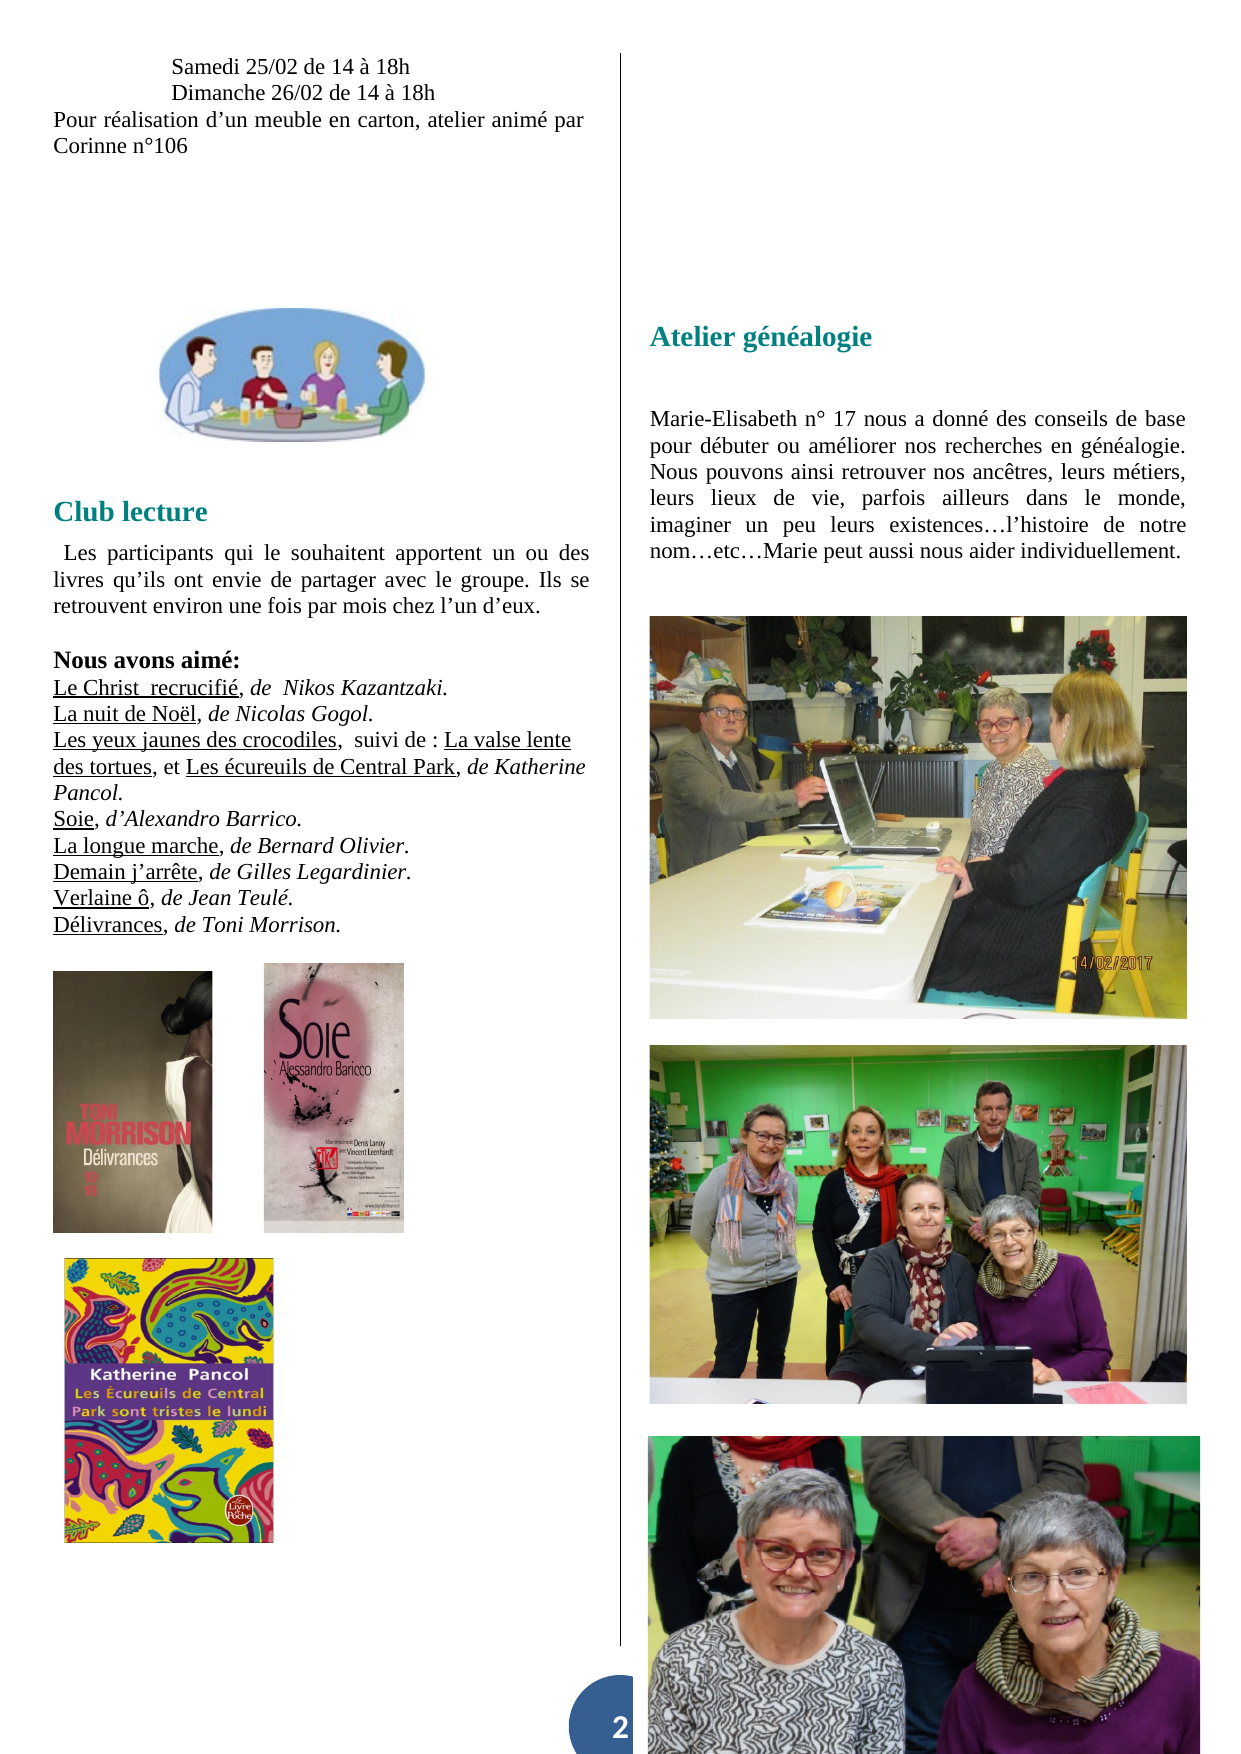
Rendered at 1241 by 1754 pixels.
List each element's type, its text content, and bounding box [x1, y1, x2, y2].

text Nous avons aimé: [53, 645, 591, 674]
text Pour réalisation d’un meuble en carton, atelier animé par Corinne n°106 [53, 106, 585, 158]
text Atelier généalogie [649, 319, 1187, 353]
picture [53, 971, 213, 1233]
text Les yeux jaunes des crocodiles, suivi de : La valse lente des tortues, et Les écureuils de Central Park, de Katherine Pancol. [53, 726, 591, 805]
text Délivrances, de Toni Morrison. [53, 911, 591, 937]
text Verlaine ô, de Jean Teulé. [53, 884, 591, 911]
text Le Christ recrucifié, de Nikos Kazantzaki. [53, 674, 591, 700]
text Les participants qui le souhaitent apportent un ou des livres qu’ils ont envie de partager avec le groupe. Ils se retrouvent environ une fois par mois chez l’un d’eux. [53, 539, 591, 618]
text Samedi 25/02 de 14 à 18h [53, 53, 585, 79]
text Dimanche 26/02 de 14 à 18h [53, 79, 585, 106]
text Soie, d’Alexandro Barrico. [53, 805, 591, 832]
text Marie-Elisabeth n° 17 nous a donné des conseils de base pour débuter ou améliorer nos recherches en généalogie. Nous pouvons ainsi retrouver nos ancêtres, leurs métiers, leurs lieux de vie, parfois ailleurs dans le monde, imaginer un peu leurs existences…l’histoire de notre nom…etc…Marie peut aussi nous aider individuellement. [649, 405, 1187, 563]
text La longue marche, de Bernard Olivier. [53, 832, 591, 858]
text Club lecture [53, 494, 591, 527]
text La nuit de Noël, de Nicolas Gogol. [53, 700, 591, 726]
text Demain j’arrête, de Gilles Legardinier. [53, 858, 591, 884]
picture [649, 1045, 1187, 1404]
picture [647, 1436, 1200, 1754]
picture [159, 308, 425, 442]
picture [649, 616, 1187, 1019]
picture [263, 963, 404, 1233]
picture [64, 1258, 274, 1543]
